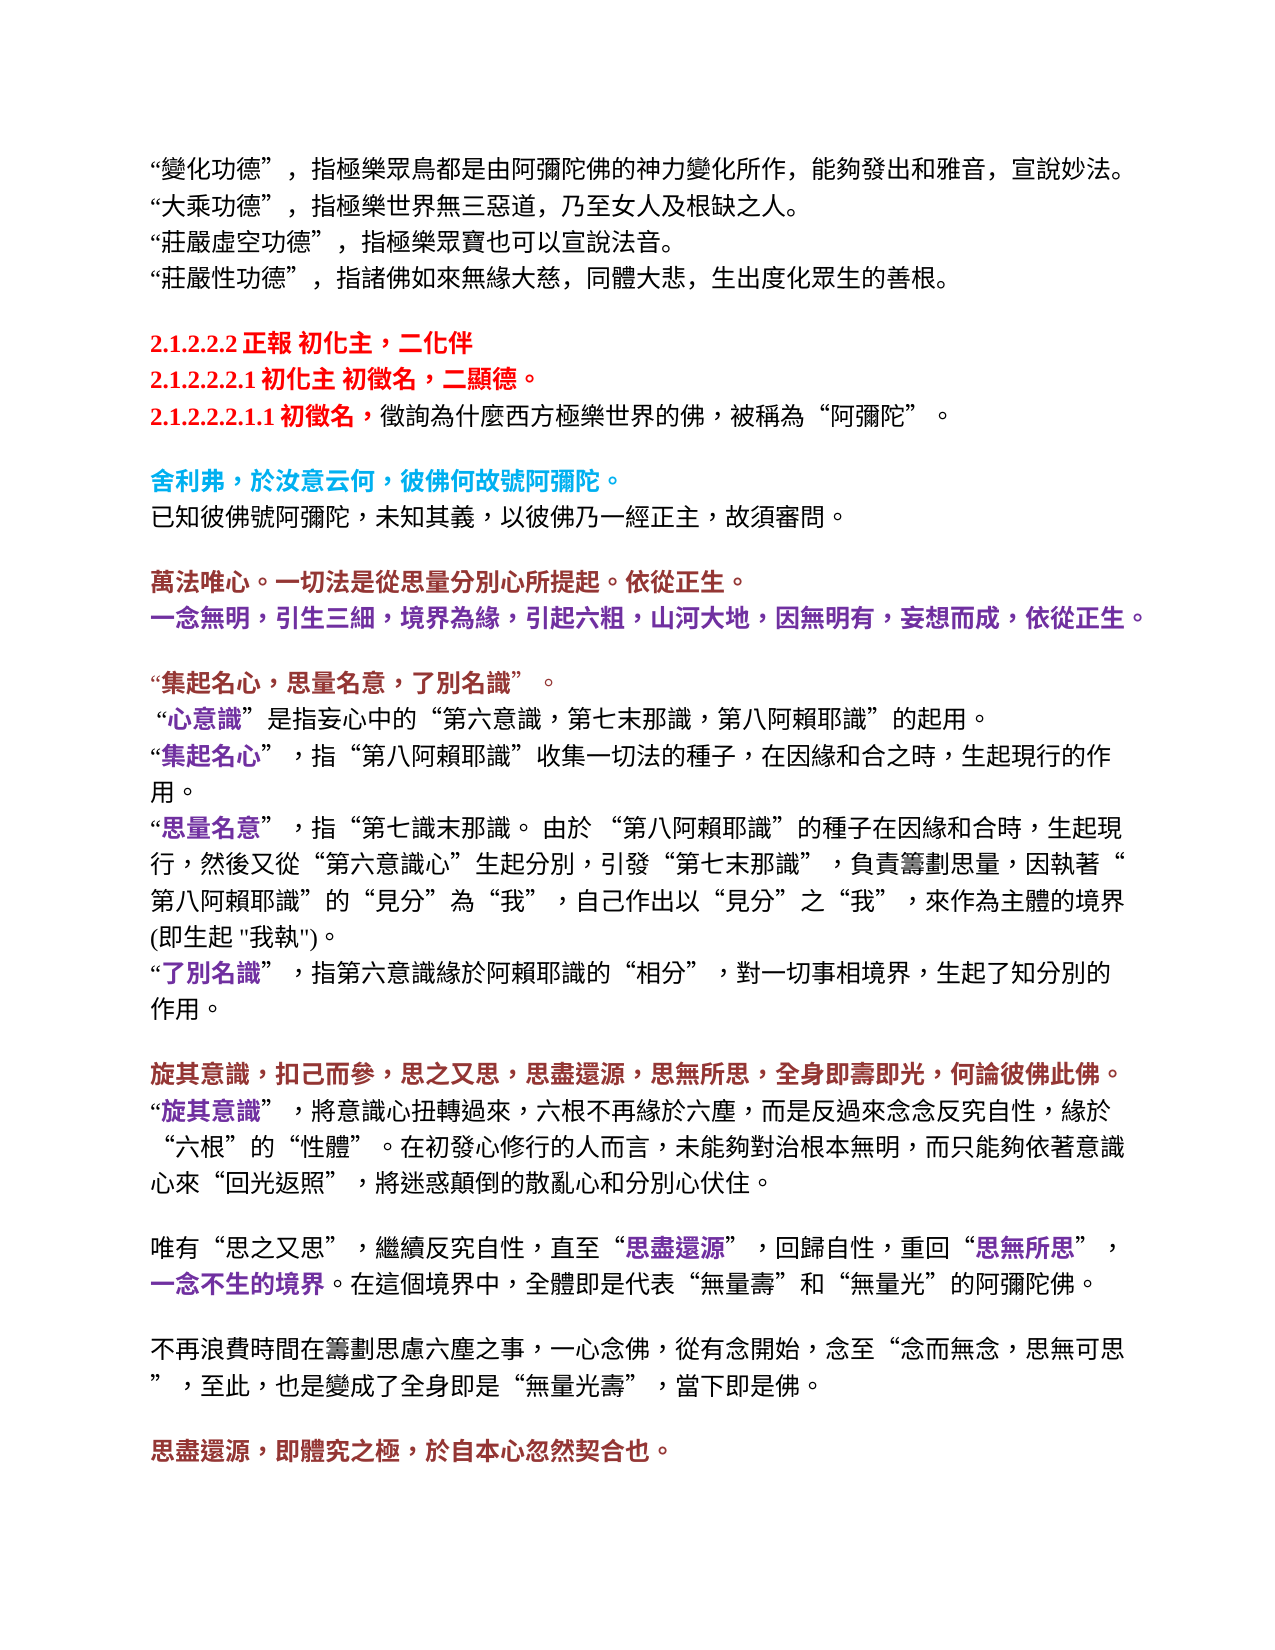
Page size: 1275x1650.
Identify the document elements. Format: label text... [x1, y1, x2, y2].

text 不再浪費時間在籌劃思慮六塵之事，一心念佛，從有念開始，念至“念而無念，思無可思”，至此，也是變成了全身即是“無量光壽”，當下即是佛。 [150, 1330, 1134, 1402]
text “集起名心，思量名意，了別名識”。 [150, 664, 1134, 700]
text “了別名識”，指第六意識緣於阿賴耶識的“相分”，對一切事相境界，生起了知分別的作用。 [150, 954, 1134, 1026]
text “思量名意”，指“第七識末那識。 由於 “第八阿賴耶識”的種子在因緣和合時，生起現行，然後又從“第六意識心”生起分別，引發“第七末那識”，負責籌劃思量，因執著“第八阿賴耶識”的“見分”為“我”，自己作出以“見分”之“我”，來作為主體的境界 (即生起 "我執")。 [150, 809, 1134, 954]
text “旋其意識”，將意識心扭轉過來，六根不再緣於六塵，而是反過來念念反究自性，緣於“六根”的“性體”。在初發心修行的人而言，未能夠對治根本無明，而只能夠依著意識心來“回光返照”，將迷惑顛倒的散亂心和分別心伏住。 [150, 1091, 1134, 1200]
text 舍利弗，於汝意云何，彼佛何故號阿彌陀。 [150, 461, 1134, 497]
text “莊嚴性功德”，指諸佛如來無緣大慈，同體大悲，生出度化眾生的善根。 [150, 259, 1134, 295]
text “莊嚴虛空功德”，指極樂眾寶也可以宣說法音。 [150, 222, 1134, 259]
text 一念無明，引生三細，境界為緣，引起六粗，山河大地，因無明有，妄想而成，依從正生。 [150, 599, 1134, 635]
text 已知彼佛號阿彌陀，未知其義，以彼佛乃一經正主，故須審問。 [150, 497, 1134, 534]
text 2.1.2.2.2.1.1初徵名，徵詢為什麼西方極樂世界的佛，被稱為“阿彌陀”。 [150, 396, 1134, 432]
text 旋其意識，扣己而參，思之又思，思盡還源，思無所思，全身即壽即光，何論彼佛此佛。 [150, 1055, 1134, 1091]
text 2.1.2.2.2.1初化主 初徵名，二顯德。 [150, 360, 1134, 396]
text 萬法唯心。一切法是從思量分別心所提起。依從正生。 [150, 562, 1134, 599]
text “大乘功德”，指極樂世界無三惡道，乃至女人及根缺之人。 [150, 186, 1134, 222]
text “變化功德”，指極樂眾鳥都是由阿彌陀佛的神力變化所作，能夠發出和雅音，宣說妙法。 [150, 150, 1134, 186]
text “心意識”是指妄心中的“第六意識，第七末那識，第八阿賴耶識”的起用。 [150, 700, 1134, 736]
text 思盡還源，即體究之極，於自本心忽然契合也。 [150, 1431, 1134, 1467]
text 唯有“思之又思”，繼續反究自性，直至“思盡還源”，回歸自性，重回“思無所思”，一念不生的境界。在這個境界中，全體即是代表“無量壽”和“無量光”的阿彌陀佛。 [150, 1229, 1134, 1301]
text “集起名心”，指“第八阿賴耶識”收集一切法的種子，在因緣和合之時，生起現行的作用。 [150, 736, 1134, 809]
text 2.1.2.2.2正報 初化主，二化伴 [150, 324, 1134, 360]
